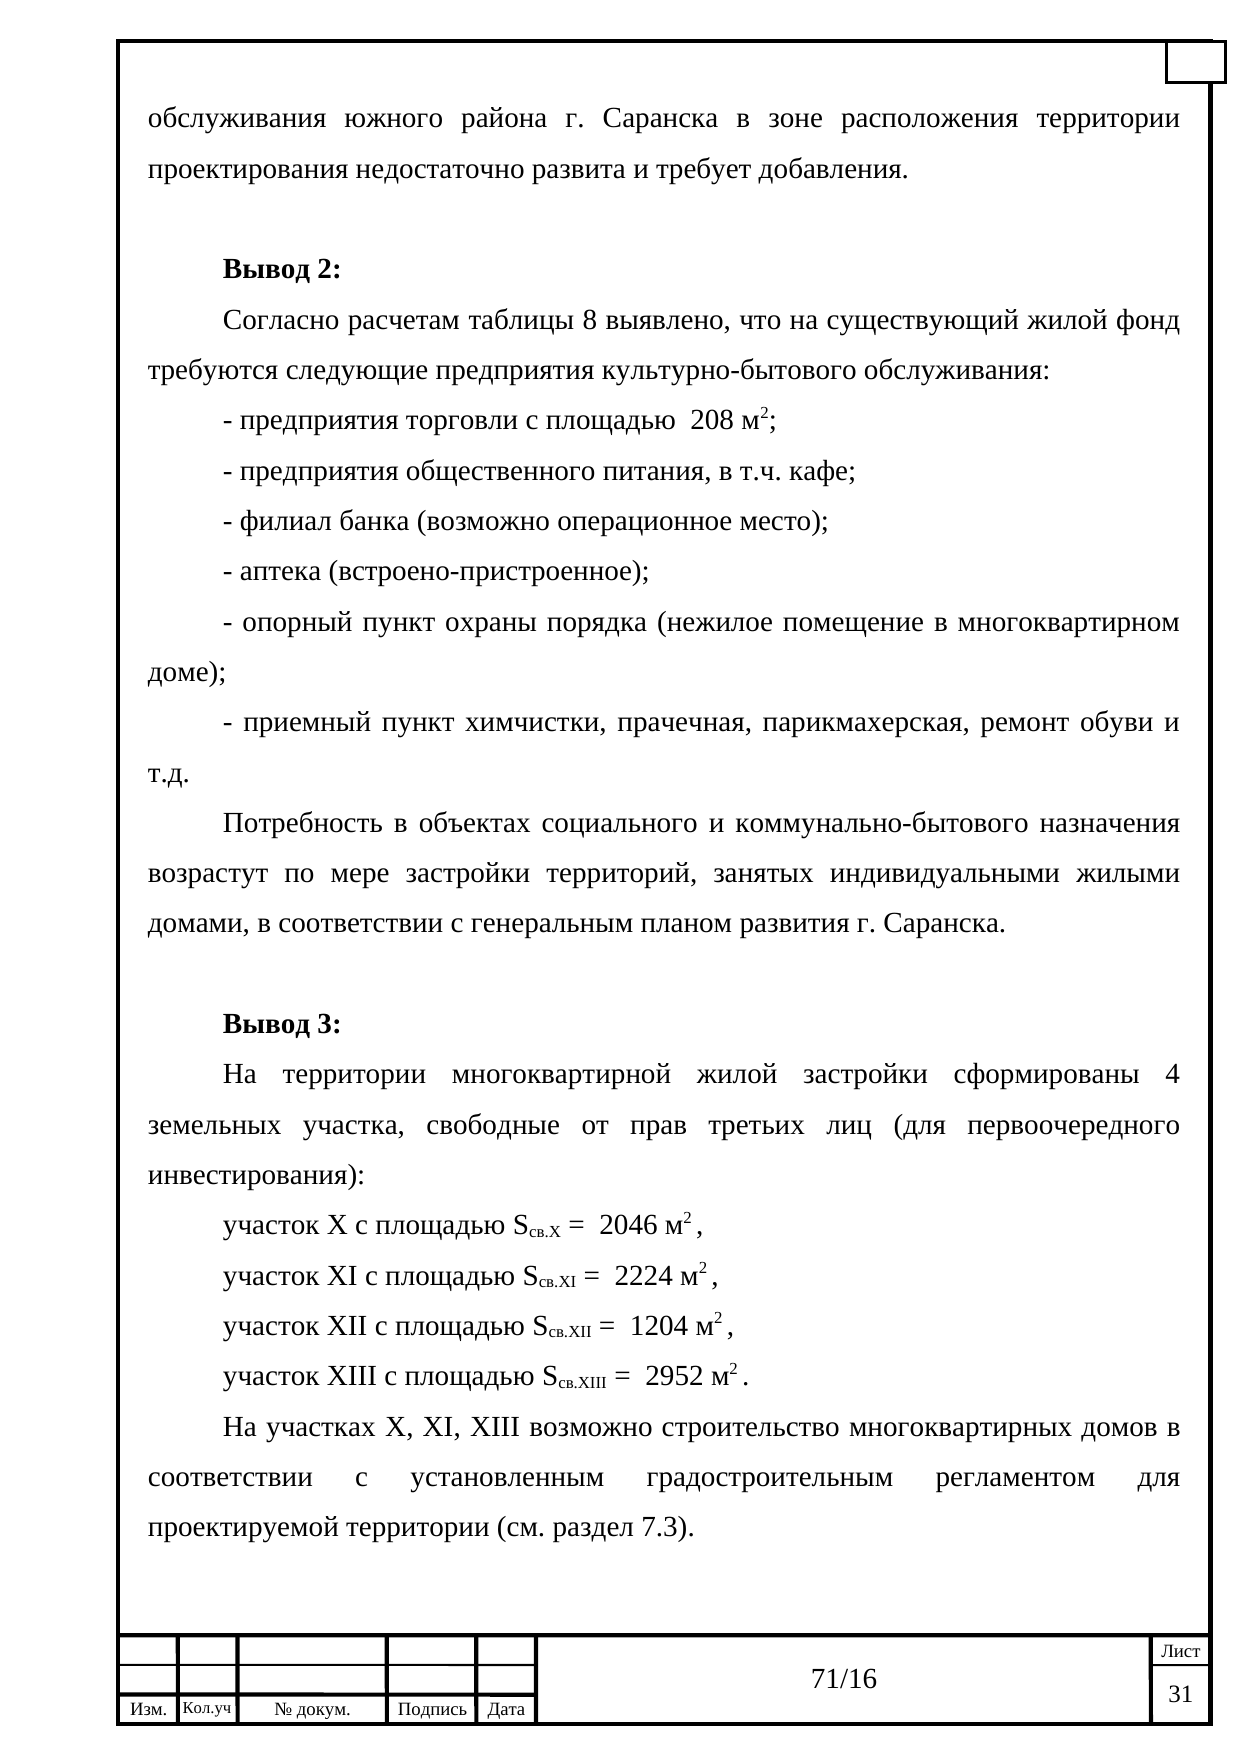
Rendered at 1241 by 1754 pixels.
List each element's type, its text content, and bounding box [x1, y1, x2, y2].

text участок XII c площадью Sсв.XII = , [148, 1308, 1181, 1342]
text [148, 101, 1181, 184]
text - аптека (встроено-пристроенное); [148, 553, 1181, 587]
text - опорный пункт охраны порядка (нежилое помещение в многоквартирном доме); [148, 604, 1181, 688]
text - предприятия общественного питания, в т.ч. кафе; [148, 453, 1181, 486]
text участок XIII c площадью Sсв.XIII = . [148, 1358, 1181, 1392]
text - приемный пункт химчистки, прачечная, парикмахерская, ремонт обуви и т.д. [148, 704, 1181, 788]
text участок XI c площадью Sсв.XI = , [148, 1258, 1181, 1291]
text На территории многоквартирной жилой застройки сформированы 4 земельных участка, свободные от прав третьих лиц (для первоочередного инвестирования): [148, 1057, 1181, 1191]
text - предприятия торговли с площадью ; [148, 402, 1181, 436]
text Согласно расчетам таблицы 8 выявлено, что на существующий жилой фонд требуются следующие предприятия культурно-бытового обслуживания: [148, 302, 1181, 386]
text Вывод 3: [148, 1006, 1181, 1040]
text На участках X, XI, XIII возможно строительство многоквартирных домов в соответствии с установленным градостроительным регламентом для проектируемой территории (см. раздел 7.3). [148, 1409, 1181, 1543]
text Потребность в объектах социального и коммунально-бытового назначения возрастут по мере застройки территорий, занятых индивидуальными жилыми домами, в соответствии с генеральным планом развития г. Саранска. [148, 805, 1181, 939]
text Вывод 2: [148, 252, 1181, 285]
text - филиал банка (возможно операционное место); [148, 503, 1181, 537]
text участок X c площадью Sсв.X = , [148, 1207, 1181, 1241]
